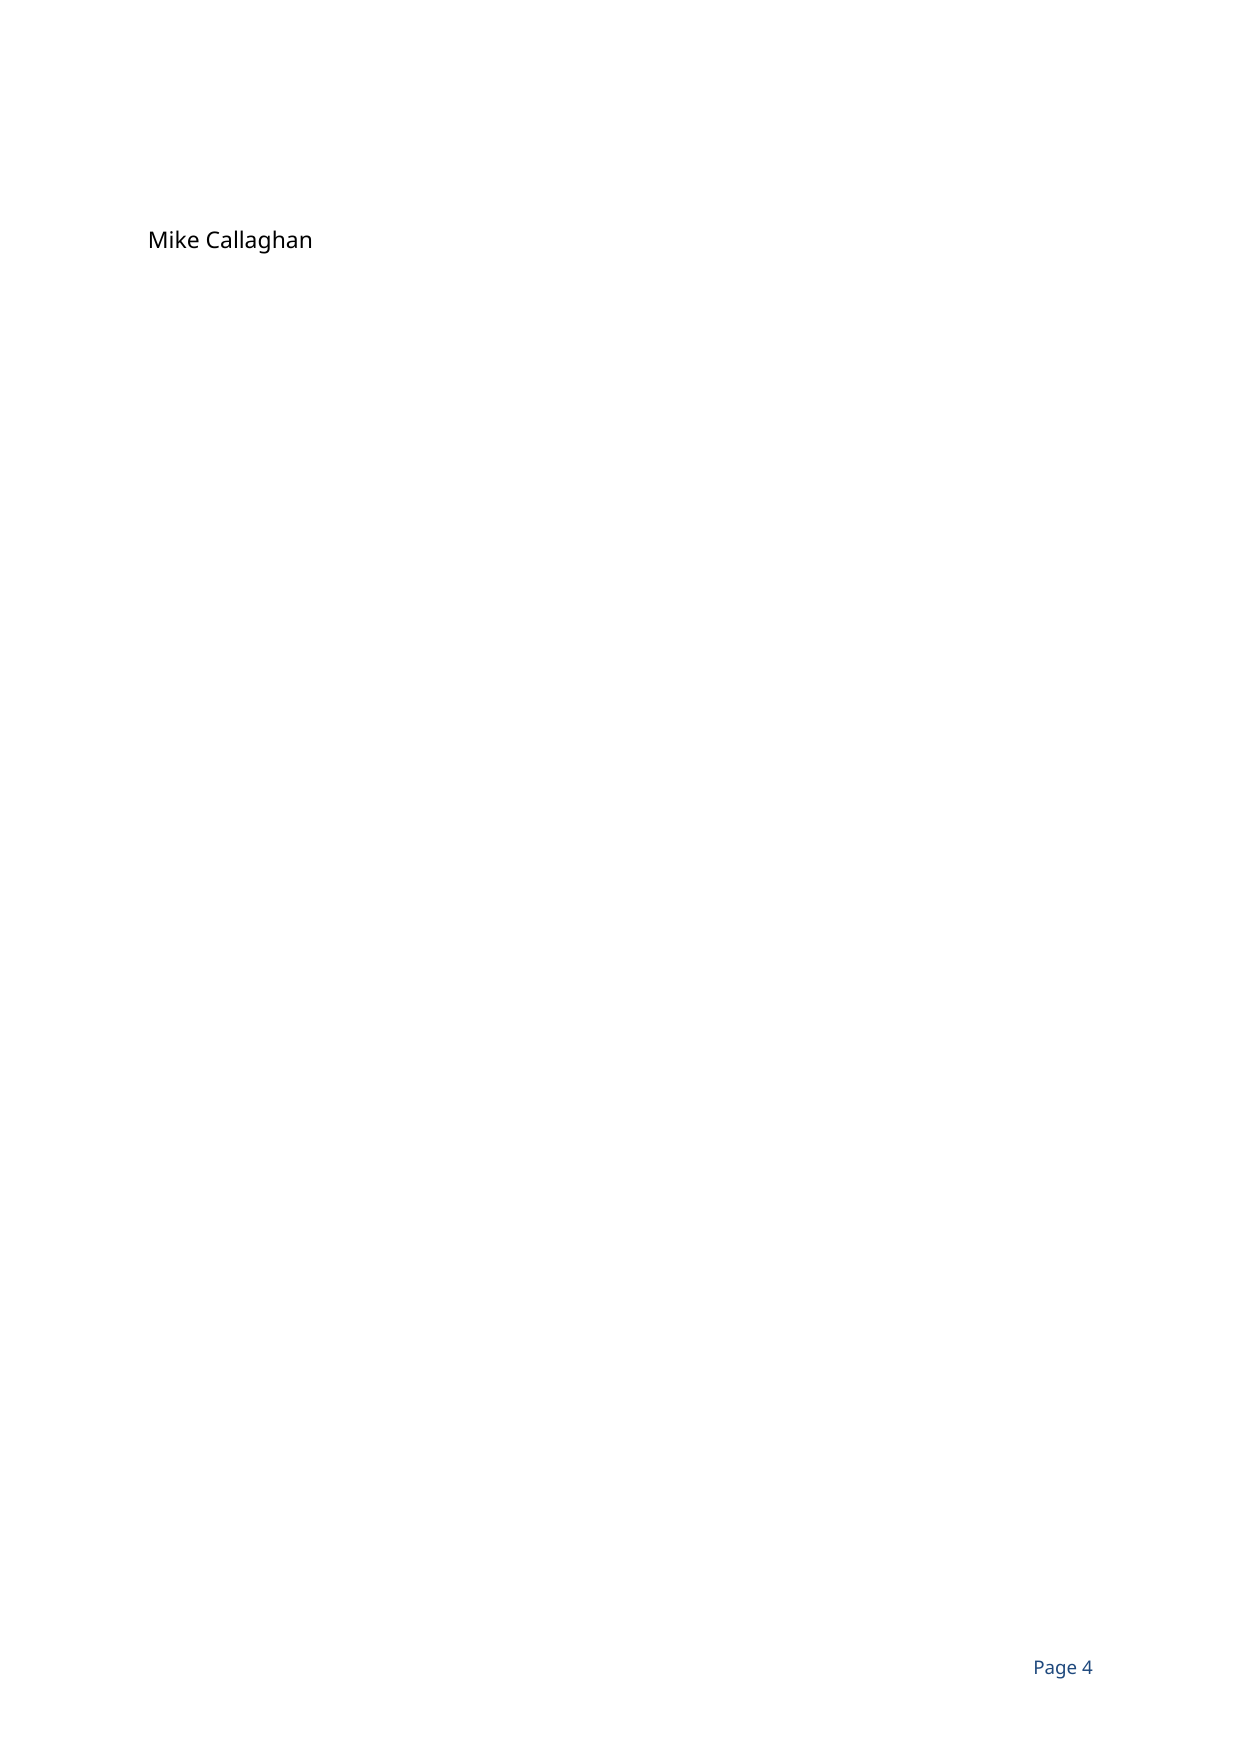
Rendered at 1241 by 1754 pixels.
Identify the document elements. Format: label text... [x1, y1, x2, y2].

text Mike Callaghan [148, 227, 1092, 281]
